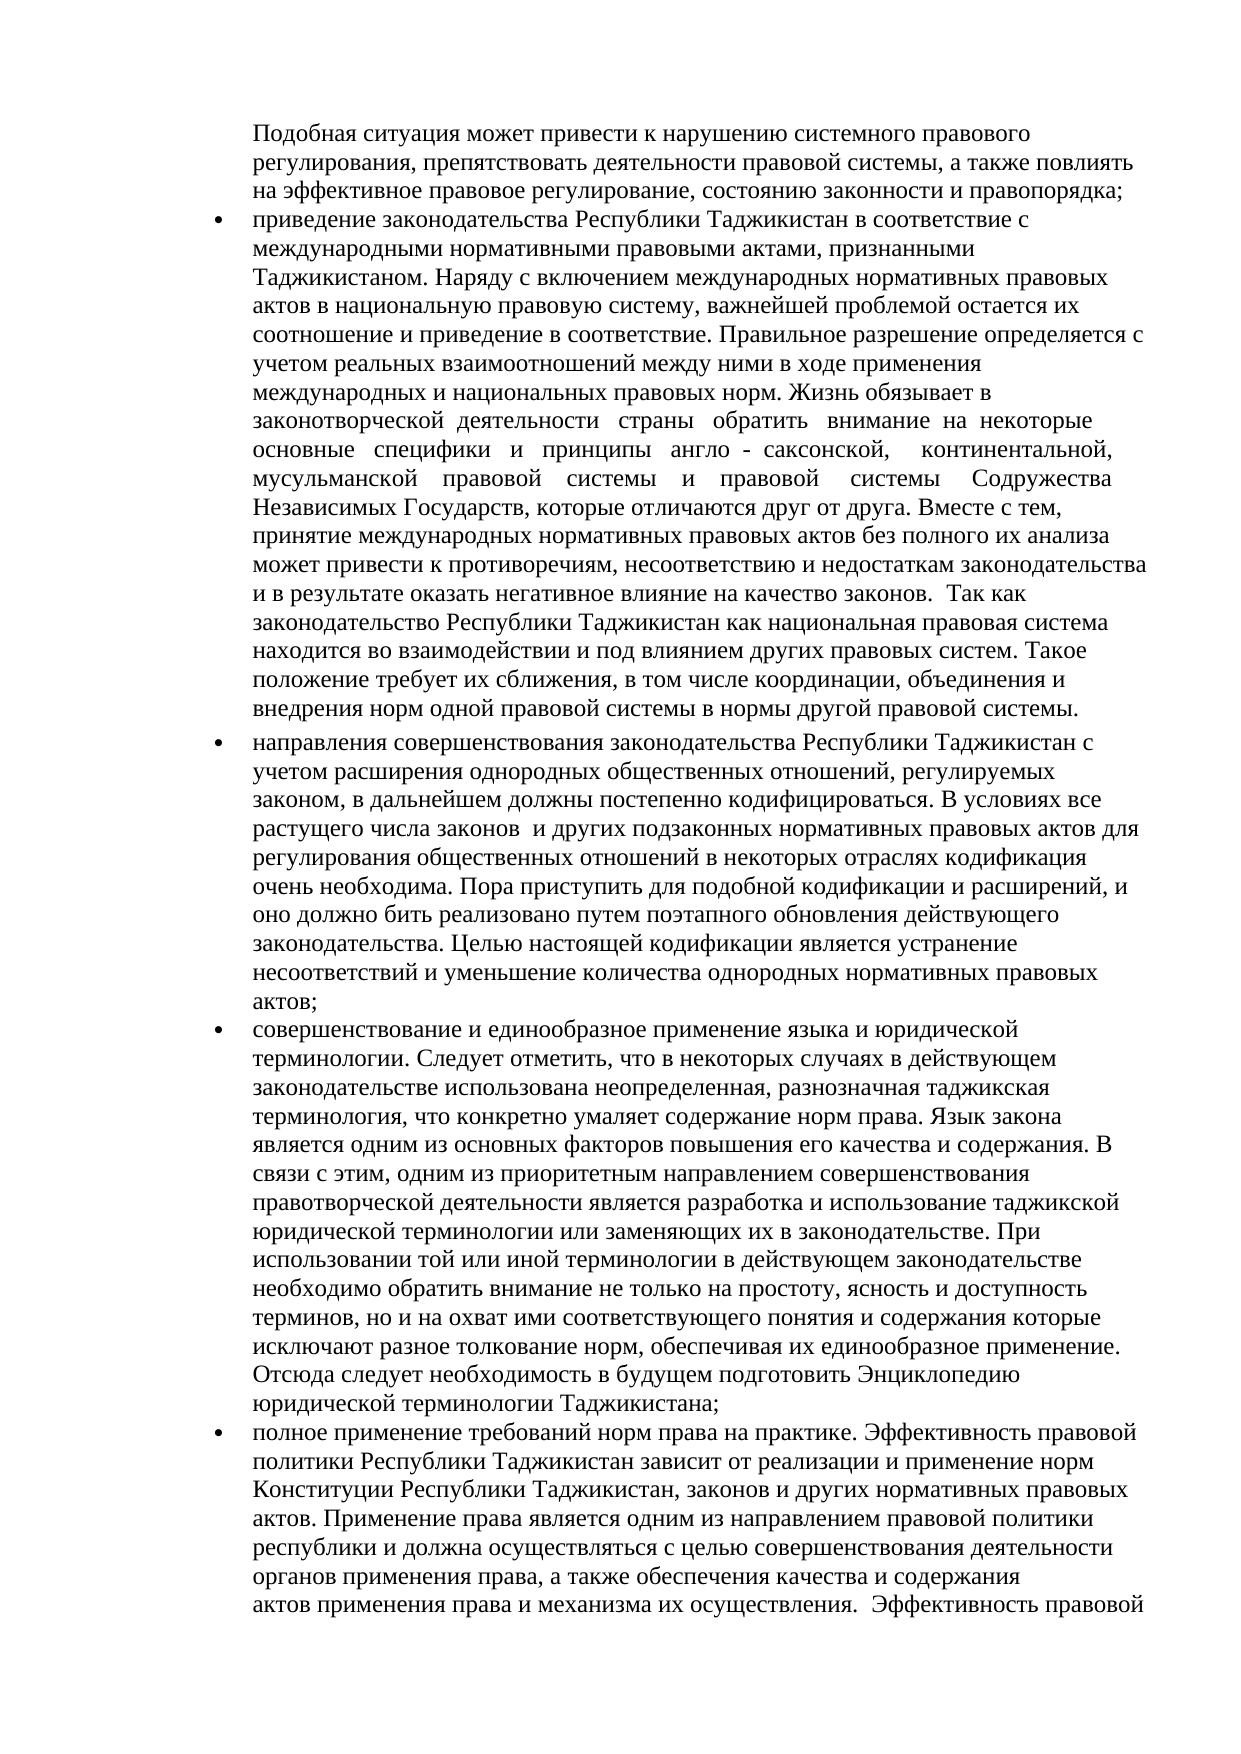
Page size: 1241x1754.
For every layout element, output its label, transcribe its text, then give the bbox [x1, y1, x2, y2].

list совершенствование и единообразное применение языка и юридической терминологии. Следует отметить, что в некоторых случаях в действующем законодательстве использована неопределенная, разнозначная таджикская терминология, что конкретно умаляет содержание норм права. Язык закона является одним из основных факторов повышения его качества и содержания. В связи с этим, одним из приоритетным направлением совершенствования правотворческой деятельности является разработка и использование таджикской юридической терминологии или заменяющих их в законодательстве. При использовании той или иной терминологии в действующем законодательстве необходимо обратить внимание не только на простоту, ясность и доступность терминов, но и на охват ими соответствующего понятия и содержания которые исключают разное толкование норм, обеспечивая их единообразное применение. Отсюда следует необходимость в будущем подготовить Энциклопедию юридической терминологии Таджикистана; [215, 1014, 1152, 1417]
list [215, 1417, 1152, 1618]
list приведение законодательства Республики Таджикистан в соответствие с международными нормативными правовыми актами, признанными Таджикистаном. Наряду с включением международных нормативных правовых актов в национальную правовую систему, важнейшей проблемой остается их соотношение и приведение в соответствие. Правильное разрешение определяется с учетом реальных взаимоотношений между ними в ходе применения международных и национальных правовых норм. Жизнь обязывает в законотворческой деятельности страны обратить внимание на некоторые основные специфики и принципы англо - саксонской, континентальной, мусульманской правовой системы и правовой системы Содружества Независимых Государств, которые отличаются друг от друга. Вместе с тем, принятие международных нормативных правовых актов без полного их анализа может привести к противоречиям, несоответствию и недостаткам законодательства и в результате оказать негативное влияние на качество законов. Так как законодательство Республики Таджикистан как национальная правовая система находится во взаимодействии и под влиянием других правовых систем. Такое положение требует их сближения, в том числе координации, объединения и внедрения норм одной правовой системы в нормы другой правовой системы. [215, 204, 1152, 722]
list направления совершенствования законодательства Республики Таджикистан с учетом расширения однородных общественных отношений, регулируемых законом, в дальнейшем должны постепенно кодифицироваться. В условиях все растущего числа законов и других подзаконных нормативных правовых актов для регулирования общественных отношений в некоторых отраслях кодификация очень необходима. Пора приступить для подобной кодификации и расширений, и оно должно бить реализовано путем поэтапного обновления действующего законодательства. Целью настоящей кодификации является устранение несоответствий и уменьшение количества однородных нормативных правовых актов; [215, 727, 1152, 1014]
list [215, 118, 1152, 204]
